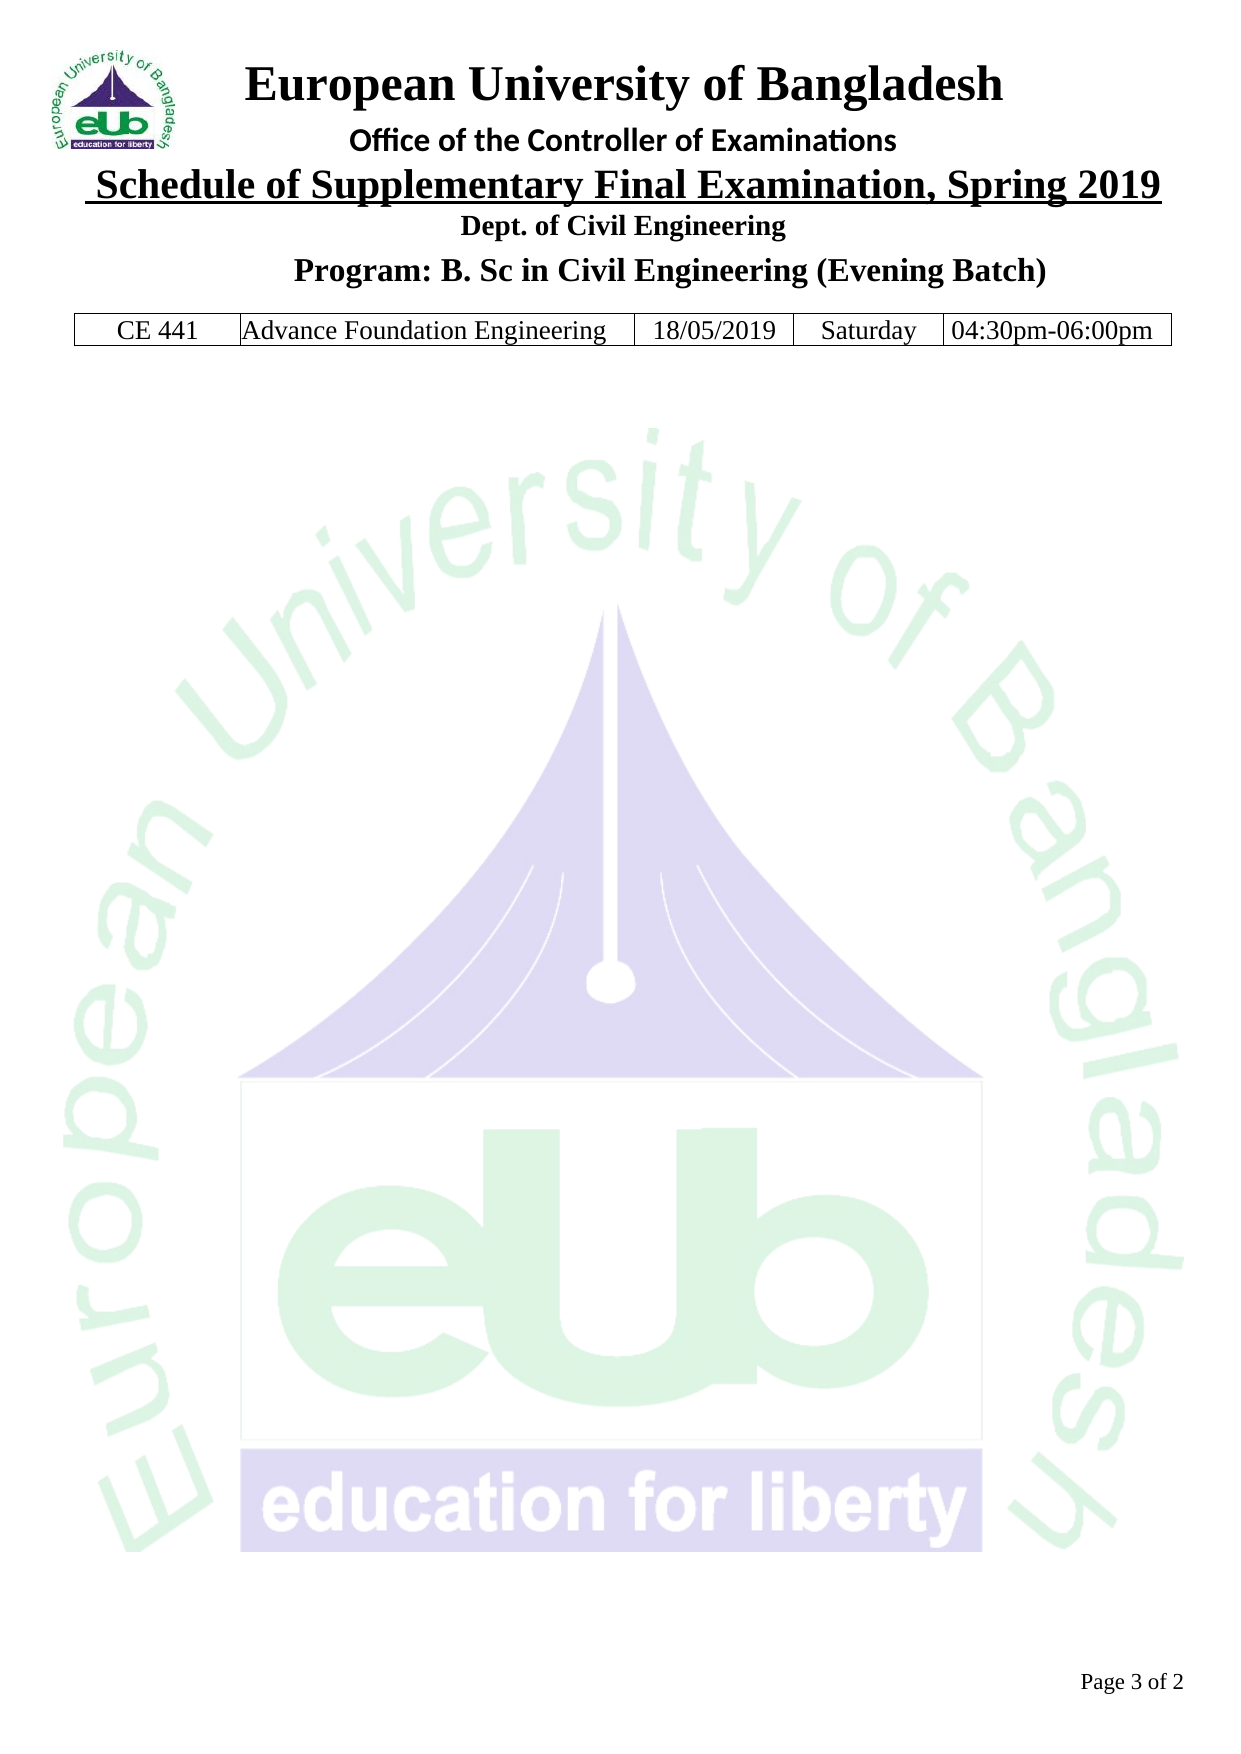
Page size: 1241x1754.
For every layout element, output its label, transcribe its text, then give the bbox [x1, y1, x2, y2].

table_cell Advance Foundation Engineering [241, 314, 634, 345]
table_cell Saturday [794, 314, 943, 345]
table_cell 04:30pm-06:00pm [944, 314, 1171, 345]
picture [51, 50, 176, 149]
table_cell 18/05/2019 [635, 314, 793, 345]
table_cell CE 441 [75, 314, 240, 345]
